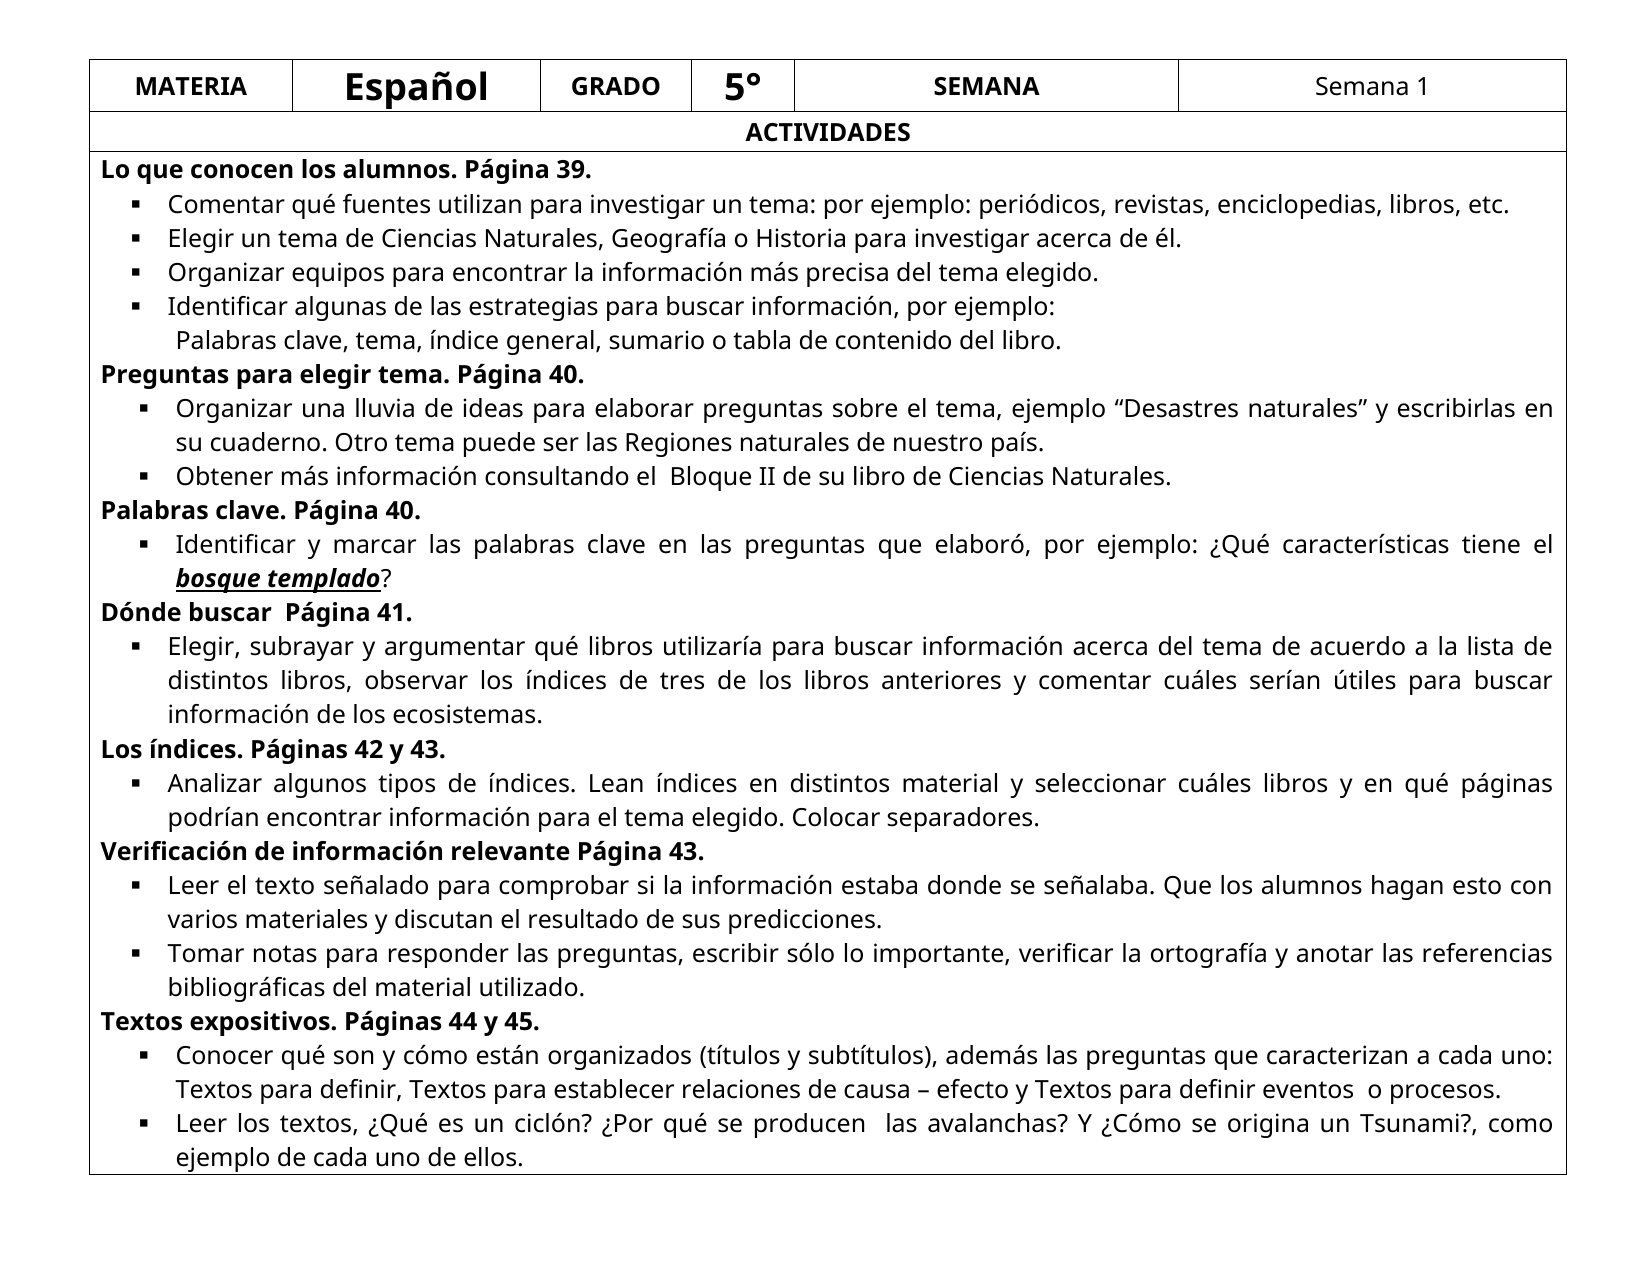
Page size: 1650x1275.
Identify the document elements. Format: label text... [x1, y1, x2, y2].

table_header GRADO [541, 60, 691, 111]
table_header MATERIA [90, 60, 292, 111]
table_header SEMANA [795, 60, 1178, 111]
table_header Español [293, 60, 540, 111]
table_header Semana 1 [1179, 60, 1566, 111]
table_cell ACTIVIDADES [90, 112, 1566, 151]
table_header 5° [692, 60, 794, 111]
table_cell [90, 152, 1566, 1174]
